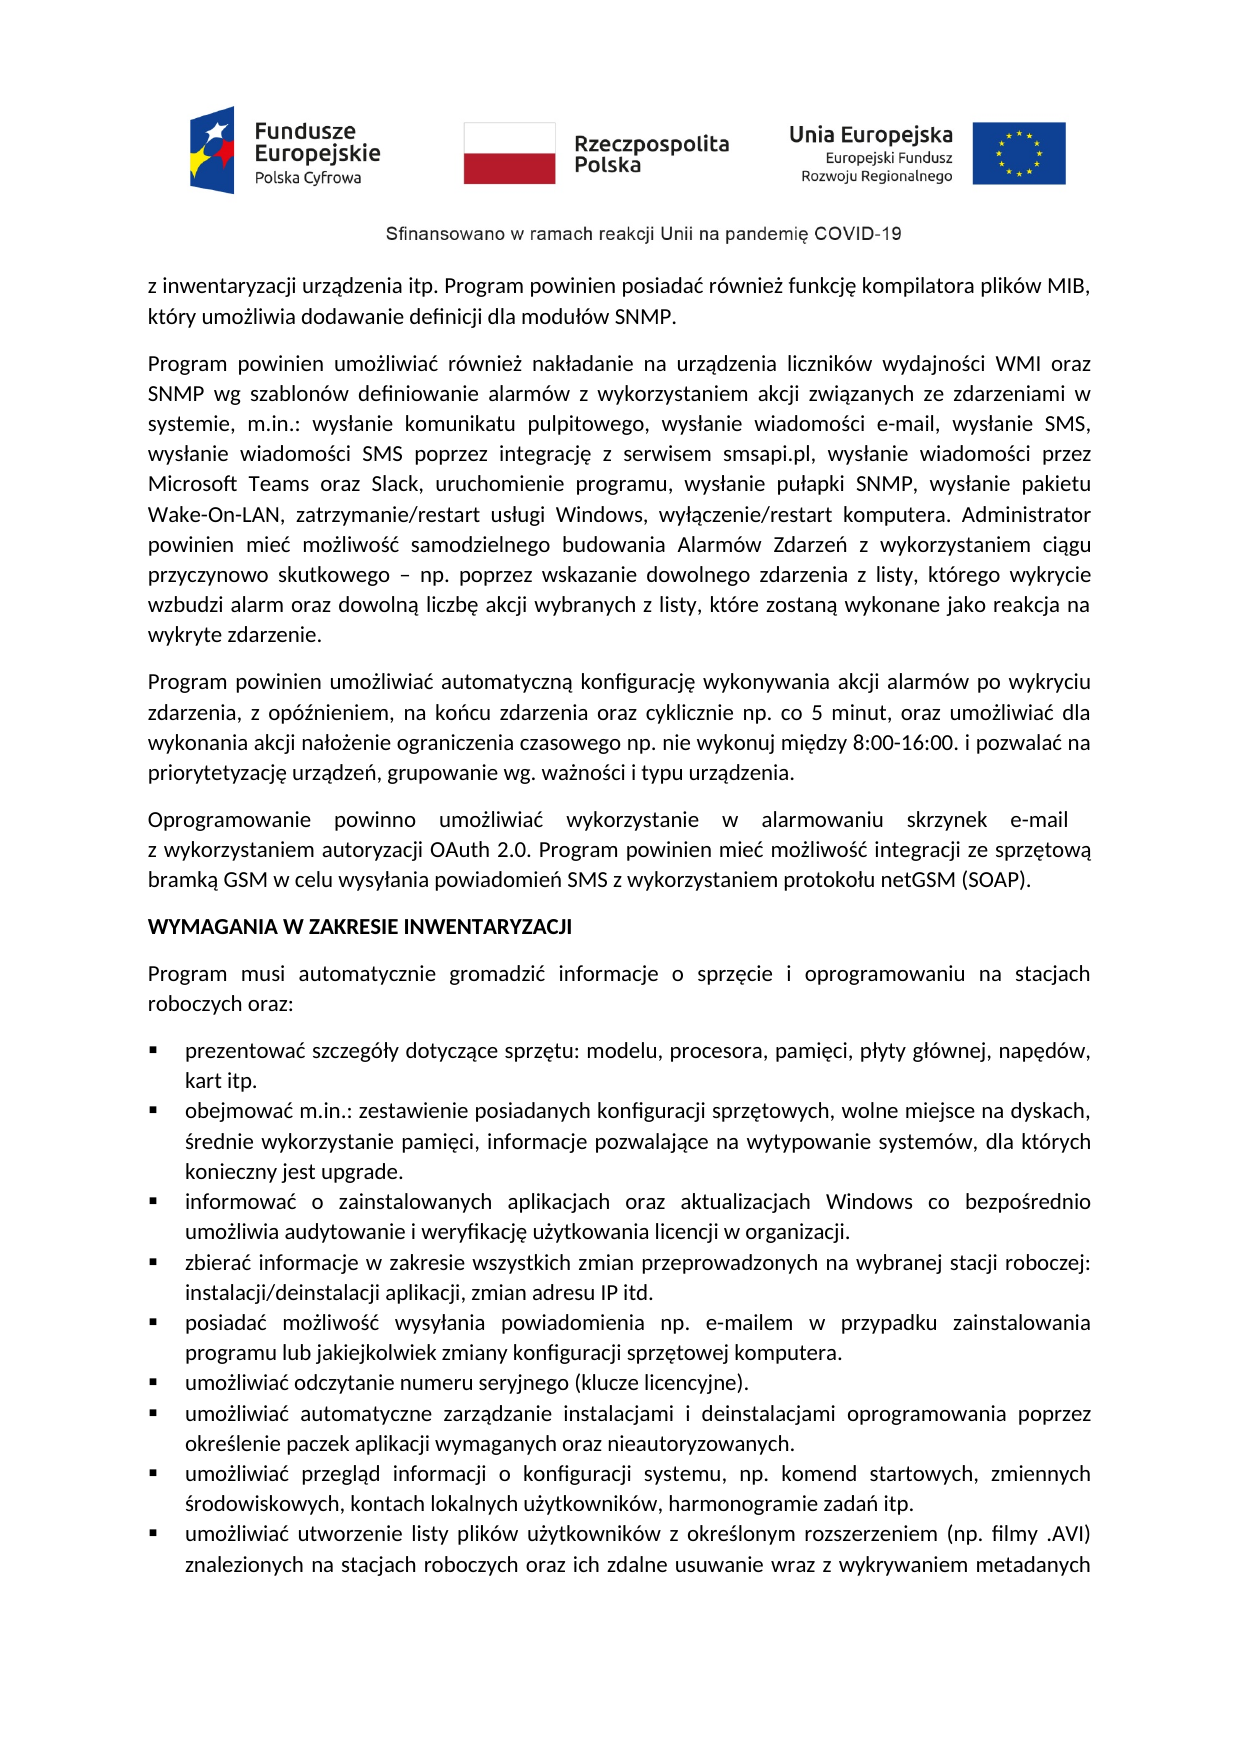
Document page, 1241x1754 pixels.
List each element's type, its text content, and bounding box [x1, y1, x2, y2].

list informować o zainstalowanych aplikacjach oraz aktualizacjach Windows co bezpośrednio umożliwia audytowanie i weryfikację użytkowania licencji w organizacji. [148, 1187, 1093, 1245]
list prezentować szczegóły dotyczące sprzętu: modelu, procesora, pamięci, płyty głównej, napędów, kart itp. [148, 1036, 1093, 1094]
text Program musi automatycznie gromadzić informacje o sprzęcie i oprogramowaniu na stacjach roboczych oraz: [148, 959, 1093, 1017]
text Program powinien umożliwiać automatyczną konfigurację wykonywania akcji alarmów po wykryciu zdarzenia, z opóźnieniem, na końcu zdarzenia oraz cyklicznie np. co 5 minut, oraz umożliwiać dla wykonania akcji nałożenie ograniczenia czasowego np. nie wykonuj między 8:00-16:00. i pozwalać na priorytetyzację urządzeń, grupowanie wg. ważności i typu urządzenia. [148, 667, 1093, 786]
list umożliwiać automatyczne zarządzanie instalacjami i deinstalacjami oprogramowania poprzez określenie paczek aplikacji wymaganych oraz nieautoryzowanych. [148, 1399, 1093, 1457]
list umożliwiać odczytanie numeru seryjnego (klucze licencyjne). [148, 1368, 1093, 1396]
text Program powinien umożliwiać również nakładanie na urządzenia liczników wydajności WMI oraz SNMP wg szablonów definiowanie alarmów z wykorzystaniem akcji związanych ze zdarzeniami w systemie, m.in.: wysłanie komunikatu pulpitowego, wysłanie wiadomości e-mail, wysłanie SMS, wysłanie wiadomości SMS poprzez integrację z serwisem smsapi.pl, wysłanie wiadomości przez Microsoft Teams oraz Slack, uruchomienie programu, wysłanie pułapki SNMP, wysłanie pakietu Wake-On-LAN, zatrzymanie/restart usługi Windows, wyłączenie/restart komputera. Administrator powinien mieć możliwość samodzielnego budowania Alarmów Zdarzeń z wykorzystaniem ciągu przyczynowo skutkowego – np. poprzez wskazanie dowolnego zdarzenia z listy, którego wykrycie wzbudzi alarm oraz dowolną liczbę akcji wybranych z listy, które zostaną wykonane jako reakcja na wykryte zdarzenie. [148, 349, 1093, 648]
list posiadać możliwość wysyłania powiadomienia np. e-mailem w przypadku zainstalowania programu lub jakiejkolwiek zmiany konfiguracji sprzętowej komputera. [148, 1308, 1093, 1366]
picture [147, 73, 1093, 272]
text Oprogramowanie powinno umożliwiać wykorzystanie w alarmowaniu skrzynek e-mail z wykorzystaniem autoryzacji OAuth 2.0. Program powinien mieć możliwość integracji ze sprzętową bramką GSM w celu wysyłania powiadomień SMS z wykorzystaniem protokołu netGSM (SOAP). [148, 805, 1093, 893]
text WYMAGANIA W ZAKRESIE INWENTARYZACJI [148, 912, 1093, 940]
list zbierać informacje w zakresie wszystkich zmian przeprowadzonych na wybranej stacji roboczej: instalacji/deinstalacji aplikacji, zmian adresu IP itd. [148, 1248, 1093, 1306]
list obejmować m.in.: zestawienie posiadanych konfiguracji sprzętowych, wolne miejsce na dyskach, średnie wykorzystanie pamięci, informacje pozwalające na wytypowanie systemów, dla których konieczny jest upgrade. [148, 1097, 1093, 1185]
list umożliwiać przegląd informacji o konfiguracji systemu, np. komend startowych, zmiennych środowiskowych, kontach lokalnych użytkowników, harmonogramie zadań itp. [148, 1459, 1093, 1517]
